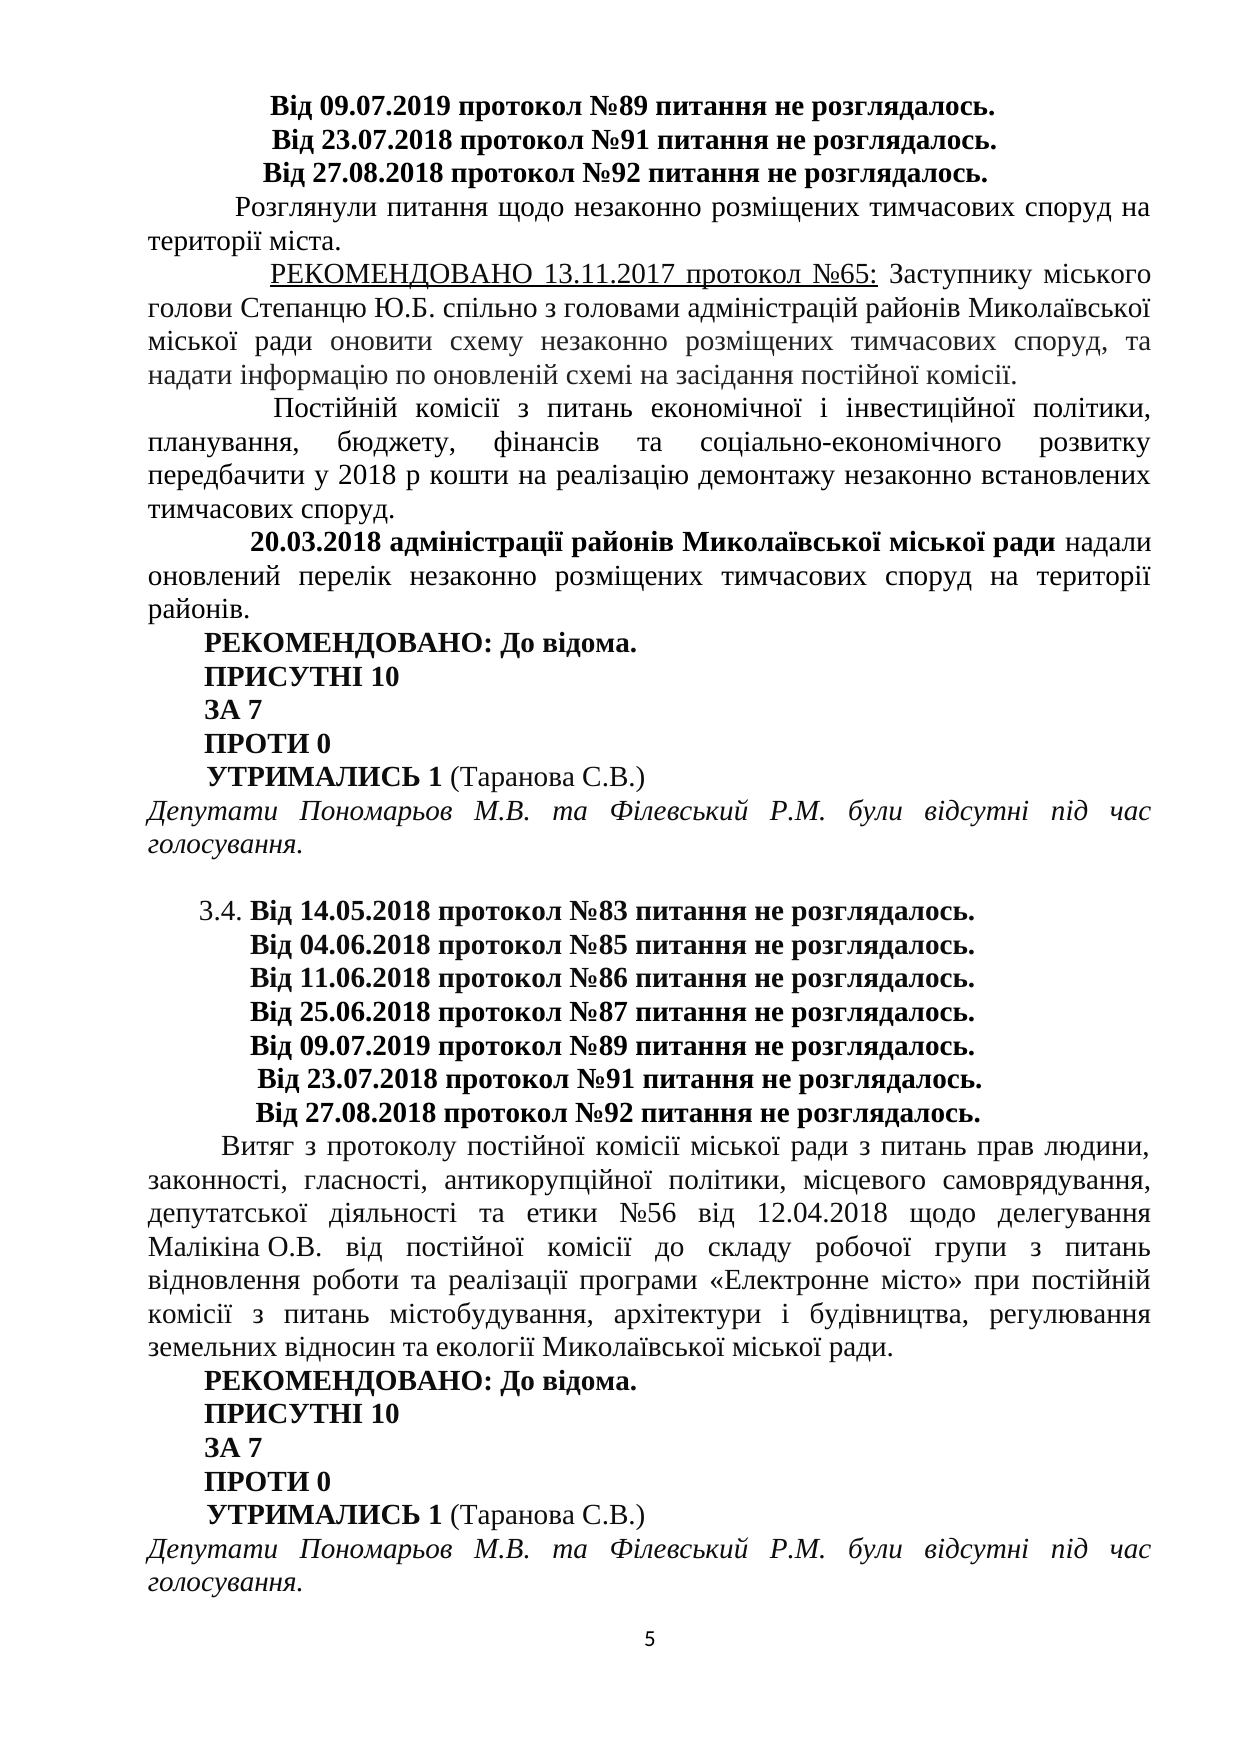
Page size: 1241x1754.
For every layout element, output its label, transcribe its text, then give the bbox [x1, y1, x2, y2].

text Депутати Пономарьов М.В. та Філевський Р.М. були відсутні під час голосування. [148, 1531, 1152, 1598]
text УТРИМАЛИСЬ 1 (Таранова С.В.) [148, 759, 1152, 793]
text Постійній комісії з питань економічної і інвестиційної політики, планування, бюджету, фінансів та соціально-економічного розвитку передбачити у 2018 р кошти на реалізацію демонтажу незаконно встановлених тимчасових споруд. [148, 390, 1152, 524]
text ЗА 7 [148, 692, 1152, 726]
text Від 23.07.2018 протокол №91 питання не розглядалось. [148, 122, 1152, 156]
list Від 27.08.2018 протокол №92 питання не розглядалось. [255, 156, 1152, 189]
text Від 23.07.2018 протокол №91 питання не розглядалось. [148, 1061, 1152, 1095]
text 3.4. Від 14.05.2018 протокол №83 питання не розглядалось. [148, 893, 1152, 927]
text РЕКОМЕНДОВАНО: До відома. [148, 625, 1152, 659]
text Від 04.06.2018 протокол №85 питання не розглядалось. [148, 927, 1152, 961]
text Витяг з протоколу постійної комісії міської ради з питань прав людини, законності, гласності, антикорупційної політики, місцевого самоврядування, депутатської діяльності та етики №56 від 12.04.2018 щодо делегування Малікіна О.В. від постійної комісії до складу робочої групи з питань відновлення роботи та реалізації програми «Електронне місто» при постійній комісії з питань містобудування, архітектури і будівництва, регулювання земельних відносин та екології Миколаївської міської ради. [148, 1128, 1152, 1363]
text РЕКОМЕНДОВАНО: До відома. [148, 1363, 1152, 1397]
text Від 25.06.2018 протокол №87 питання не розглядалось. [148, 994, 1152, 1028]
text Депутати Пономарьов М.В. та Філевський Р.М. були відсутні під час голосування. [148, 793, 1152, 860]
text ПРИСУТНІ 10 [148, 1397, 1152, 1430]
text Від 09.07.2019 протокол №89 питання не розглядалось. [148, 1028, 1152, 1061]
text УТРИМАЛИСЬ 1 (Таранова С.В.) [148, 1497, 1152, 1531]
list Від 27.08.2018 протокол №92 питання не розглядалось. [255, 1095, 1152, 1128]
text ПРИСУТНІ 10 [148, 659, 1152, 692]
text 20.03.2018 адміністрації районів Миколаївської міської ради надали оновлений перелік незаконно розміщених тимчасових споруд на території районів. [148, 524, 1152, 625]
text Розглянули питання щодо незаконно розміщених тимчасових споруд на території міста. [148, 189, 1152, 256]
text Від 11.06.2018 протокол №86 питання не розглядалось. [148, 961, 1152, 994]
text ПРОТИ 0 [148, 1464, 1152, 1497]
text ПРОТИ 0 [148, 726, 1152, 759]
text РЕКОМЕНДОВАНО 13.11.2017 протокол №65: Заступнику міського голови Степанцю Ю.Б. спільно з головами адміністрацій районів Миколаївської міської ради оновити схему незаконно розміщених тимчасових споруд, та надати інформацію по оновленій схемі на засідання постійної комісії. [148, 256, 1152, 390]
list Від 09.07.2019 протокол №89 питання не розглядалось. [255, 88, 1152, 122]
text ЗА 7 [148, 1430, 1152, 1464]
